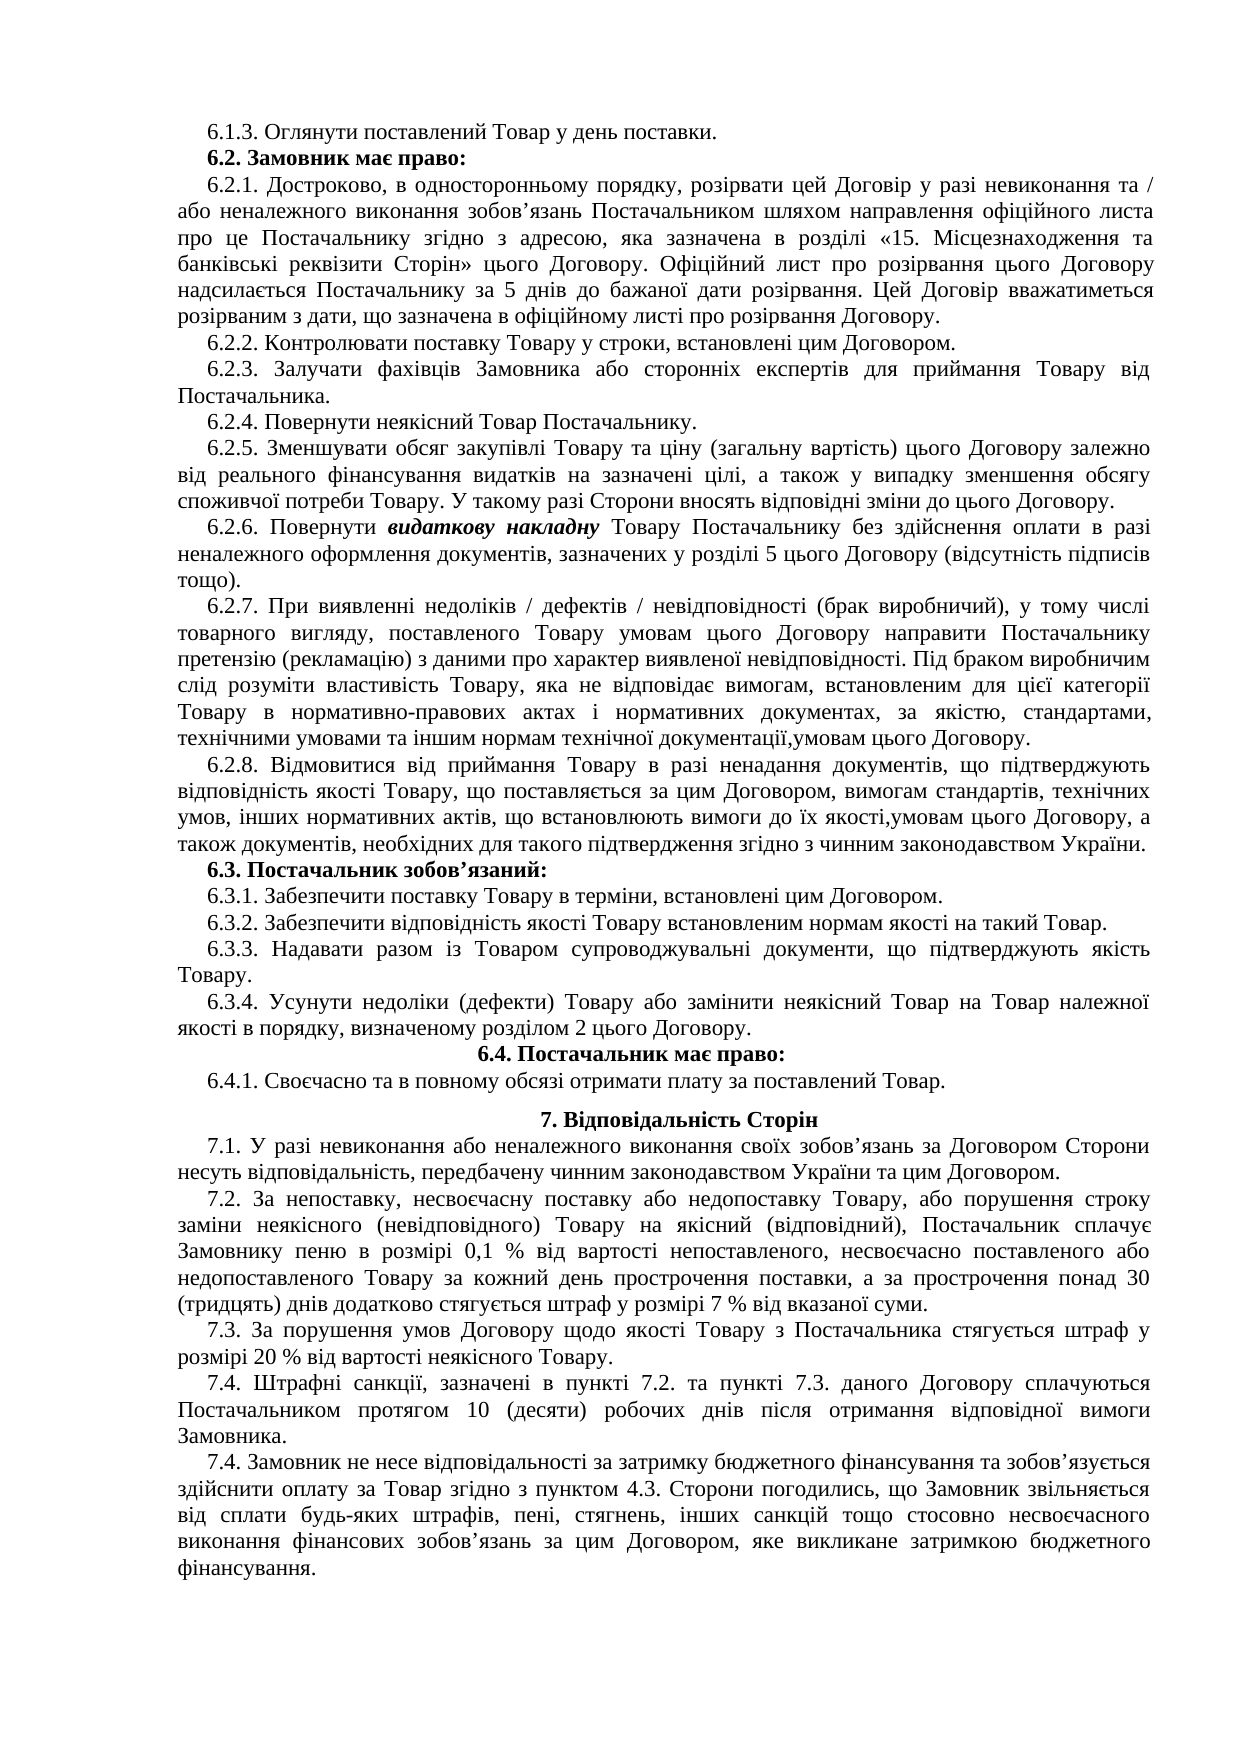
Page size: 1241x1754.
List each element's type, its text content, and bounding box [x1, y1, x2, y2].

text 6.1.3. Оглянути поставлений Товар у день поставки. [177, 118, 1152, 144]
text 6.3. Постачальник зобов’язаний: [177, 856, 1152, 882]
text 6.3.2. Забезпечити відповідність якості Товару встановленим нормам якості на такий Товар. [177, 909, 1152, 935]
text 6.3.1. Забезпечити поставку Товару в терміни, встановлені цим Договором. [177, 882, 1152, 909]
text 6.2.7. При виявленні недоліків / дефектів / невідповідності (брак виробничий), у тому числі товарного вигляду, поставленого Товару умовам цього Договору направити Постачальнику претензію (рекламацію) з даними про характер виявленої невідповідності. Під браком виробничим слід розуміти властивість Товару, яка не відповідає вимогам, встановленим для цієї категорії Товару в нормативно-правових актах і нормативних документах, за якістю, стандартами, технічними умовами та іншим нормам технічної документації,умовам цього Договору. [177, 592, 1152, 698]
text 6.2.5. Зменшувати обсяг закупівлі Товару та ціну (загальну вартість) цього Договору залежно від реального фінансування видатків на зазначені цілі, а також у випадку зменшення обсягу споживчої потреби Товару. У такому разі Сторони вносять відповідні зміни до цього Договору. [177, 434, 1152, 513]
text 6.4. Постачальник має право: [477, 1041, 1152, 1067]
text 6.3.4. Усунути недоліки (дефекти) Товару або замінити неякісний Товар на Товар належної якості в порядку, визначеному розділом 2 цього Договору. [177, 988, 1152, 1041]
text 6.3.3. Надавати разом із Товаром супроводжувальні документи, що підтверджують якість Товару. [177, 935, 1152, 988]
text 7.4. Штрафні санкції, зазначені в пункті 7.2. та пункті 7.3. даного Договору сплачуються Постачальником протягом 10 (десяти) робочих днів після отримання відповідної вимоги Замовника. [177, 1369, 1152, 1448]
text 7.1. У разі невиконання або неналежного виконання своїх зобов’язань за Договором Сторони несуть відповідальність, передбачену чинним законодавством України та цим Договором. [177, 1132, 1152, 1185]
text 6.2.4. Повернути неякісний Товар Постачальнику. [177, 408, 1152, 434]
text 7.4. Замовник не несе відповідальності за затримку бюджетного фінансування та зобов’язується здійснити оплату за Товар згідно з пунктом 4.3. Сторони погодились, що Замовник звільняється від сплати будь-яких штрафів, пені, стягнень, інших санкцій тощо стосовно несвоєчасного виконання фінансових зобов’язань за цим Договором, яке викликане затримкою бюджетного фінансування. [177, 1448, 1152, 1580]
text 6.2.6. Повернути видаткову накладну Товару Постачальнику без здійснення оплати в разі неналежного оформлення документів, зазначених у розділі 5 цього Договору (відсутність підписів тощо). [177, 513, 1152, 592]
text 6.2.1. Достроково, в односторонньому порядку, розірвати цей Договір у разі невиконання та / або неналежного виконання зобов’язань Постачальником шляхом направлення офіційного листа про це Постачальнику згідно з адресою, яка зазначена в розділі «15. Місцезнаходження та банківські реквізити Сторін» цього Договору. Офіційний лист про розірвання цього Договору надсилається Постачальнику за 5 днів до бажаної дати розірвання. Цей Договір вважатиметься розірваним з дати, що зазначена в офіційному листі про розірвання Договору. [177, 171, 1155, 329]
text 6.2.8. Відмовитися від приймання Товару в разі ненадання документів, що підтверджують відповідність якості Товару, що поставляється за цим Договором, вимогам стандартів, технічних умов, інших нормативних актів, що встановлюють вимоги до їх якості,умовам цього Договору, а також документів, необхідних для такого підтвердження згідно з чинним законодавством України. [177, 751, 1152, 856]
text 6.4.1. Своєчасно та в повному обсязі отримати плату за поставлений Товар. [177, 1067, 1152, 1093]
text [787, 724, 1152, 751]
text 7. Відповідальність Сторін [177, 1106, 1152, 1132]
text 7.3. За порушення умов Договору щодо якості Товару з Постачальника стягується штраф у розмірі 20 % від вартості неякісного Товару. [177, 1317, 1152, 1369]
text 6.2.3. Залучати фахівців Замовника або сторонніх експертів для приймання Товару від Постачальника. [177, 355, 1152, 408]
text 6.2. Замовник має право: [177, 144, 1152, 171]
text 6.2.2. Контролювати поставку Товару у строки, встановлені цим Договором. [177, 329, 1152, 355]
text 7.2. За непоставку, несвоєчасну поставку або недопоставку Товару, або порушення строку заміни неякісного (невідповідного) Товару на якісний (відповідний), Постачальник сплачує Замовнику пеню в розмірі 0,1 % від вартості непоставленого, несвоєчасно поставленого або недопоставленого Товару за кожний день прострочення поставки, а за прострочення понад 30 (тридцять) днів додатково стягується штраф у розмірі 7 % від вказаної суми. [177, 1185, 1152, 1317]
